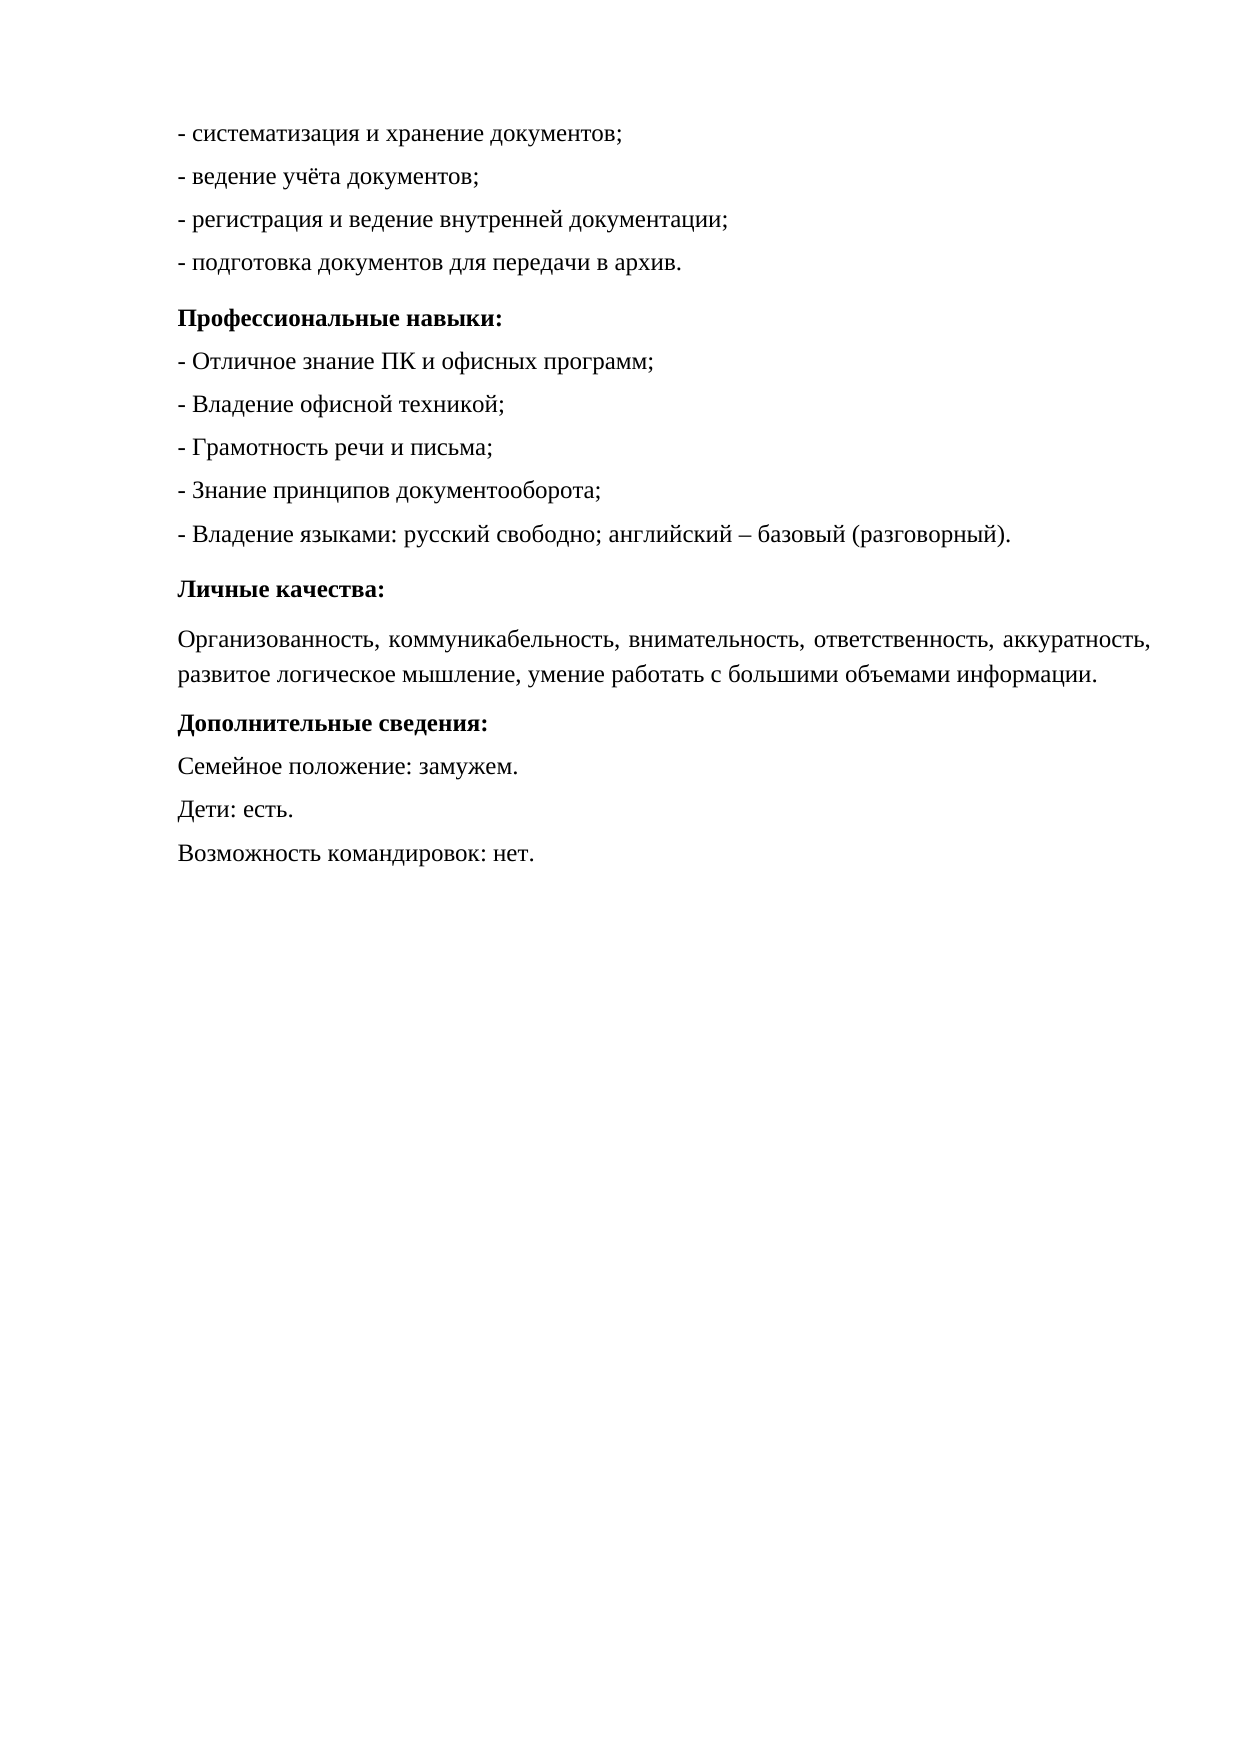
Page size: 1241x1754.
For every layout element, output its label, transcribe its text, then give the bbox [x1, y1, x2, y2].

text Семейное положение: замужем. Дети: есть. [177, 751, 1152, 823]
text - подготовка документов для передачи в архив. [177, 247, 1152, 276]
text - Отличное знание ПК и офисных программ; - Владение офисной техникой; [177, 346, 1152, 418]
text Дополнительные сведения: [177, 708, 1152, 737]
text - систематизация и хранение документов; [177, 118, 1152, 147]
text - ведение учёта документов; [177, 161, 1152, 190]
text Профессиональные навыки: [177, 303, 1152, 332]
text Организованность, коммуникабельность, внимательность, ответственность, аккуратность, развитое логическое мышление, умение работать с большими объемами информации. [177, 617, 1152, 687]
text Возможность командировок: нет. [177, 838, 1152, 866]
text Личные качества: [177, 574, 1152, 603]
text - регистрация и ведение внутренней документации; [177, 204, 1152, 233]
text - Грамотность речи и письма; [177, 432, 1152, 461]
text - Владение языками: русский свободно; английский – базовый (разговорный). [177, 519, 1152, 547]
text - Знание принципов документооборота; [177, 476, 1152, 504]
